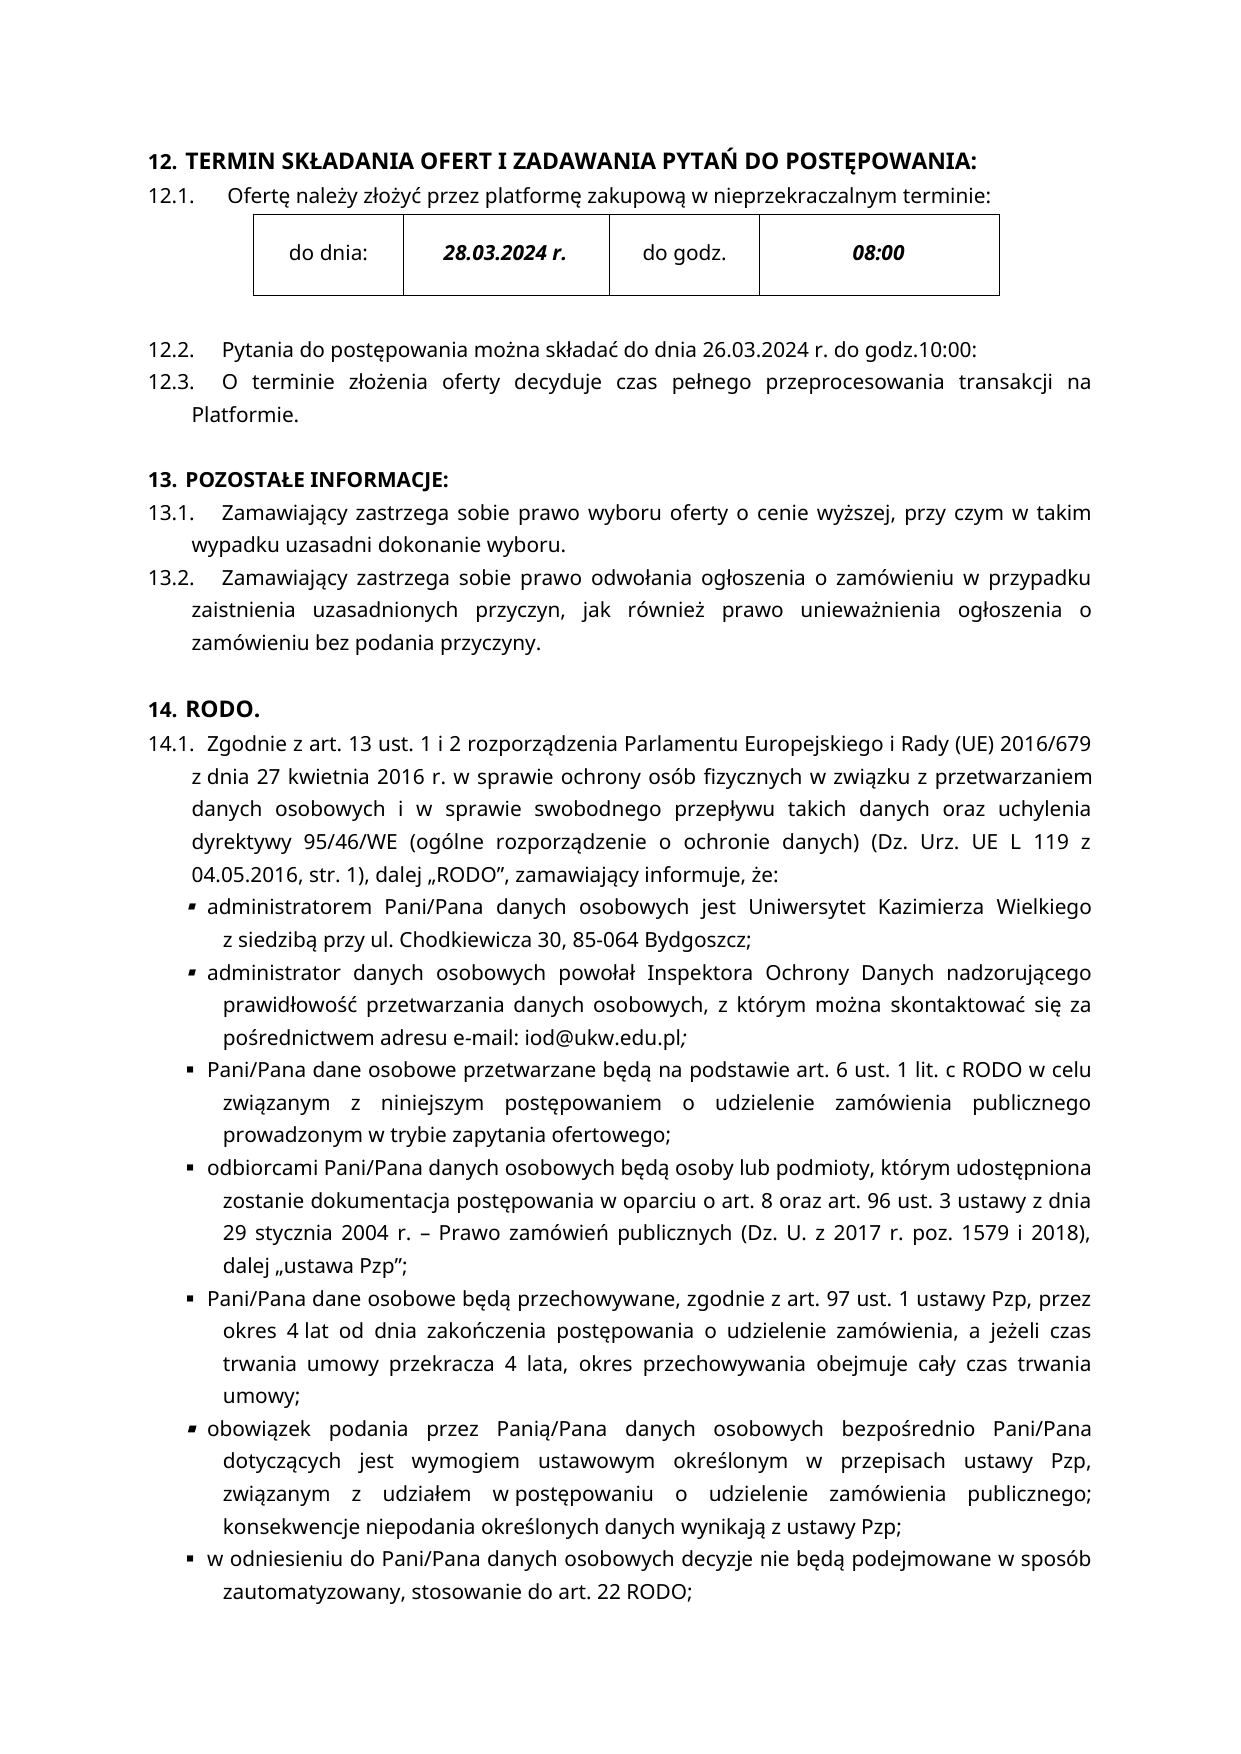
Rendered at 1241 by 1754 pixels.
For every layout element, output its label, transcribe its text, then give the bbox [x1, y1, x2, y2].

list Pani/Pana dane osobowe będą przechowywane, zgodnie z art. 97 ust. 1 ustawy Pzp, przez okres 4 lat od dnia zakończenia postępowania o udzielenie zamówienia, a jeżeli czas trwania umowy przekracza 4 lata, okres przechowywania obejmuje cały czas trwania umowy; [185, 1284, 1093, 1410]
list administratorem Pani/Pana danych osobowych jest Uniwersytet Kazimierza Wielkiego z siedzibą przy ul. Chodkiewicza 30, 85-064 Bydgoszcz; [185, 892, 1093, 953]
list administrator danych osobowych powołał Inspektora Ochrony Danych nadzorującego prawidłowość przetwarzania danych osobowych, z którym można skontaktować się za pośrednictwem adresu e-mail: iod@ukw.edu.pl; [185, 958, 1093, 1051]
list POZOSTAŁE INFORMACJE: [148, 465, 1093, 494]
list O terminie złożenia oferty decyduje czas pełnego przeprocesowania transakcji na Platformie. [148, 367, 1093, 428]
list Ofertę należy złożyć przez platformę zakupową w nieprzekraczalnym terminie: [148, 181, 1093, 209]
list obowiązek podania przez Panią/Pana danych osobowych bezpośrednio Pani/Pana dotyczących jest wymogiem ustawowym określonym w przepisach ustawy Pzp, związanym z udziałem w postępowaniu o udzielenie zamówienia publicznego; konsekwencje niepodania określonych danych wynikają z ustawy Pzp; [185, 1414, 1093, 1540]
list TERMIN SKŁADANIA OFERT I ZADAWANIA PYTAŃ DO POSTĘPOWANIA: [148, 145, 1093, 176]
list odbiorcami Pani/Pana danych osobowych będą osoby lub podmioty, którym udostępniona zostanie dokumentacja postępowania w oparciu o art. 8 oraz art. 96 ust. 3 ustawy z dnia 29 stycznia 2004 r. – Prawo zamówień publicznych (Dz. U. z 2017 r. poz. 1579 i 2018), dalej „ustawa Pzp”; [185, 1153, 1093, 1279]
list Pytania do postępowania można składać do dnia 26.03.2024 r. do godz.10:00: [148, 335, 1093, 363]
list RODO. [148, 693, 1093, 725]
list Zamawiający zastrzega sobie prawo odwołania ogłoszenia o zamówieniu w przypadku zaistnienia uzasadnionych przyczyn, jak również prawo unieważnienia ogłoszenia o zamówieniu bez podania przyczyny. [148, 563, 1093, 657]
table_header do dnia: [254, 215, 403, 294]
table_header 28.03.2024 r. [404, 215, 609, 294]
list Pani/Pana dane osobowe przetwarzane będą na podstawie art. 6 ust. 1 lit. c RODO w celu związanym z niniejszym postępowaniem o udzielenie zamówienia publicznego prowadzonym w trybie zapytania ofertowego; [185, 1055, 1093, 1149]
table_header 08:00 [760, 215, 999, 294]
list Zamawiający zastrzega sobie prawo wyboru oferty o cenie wyższej, przy czym w takim wypadku uzasadni dokonanie wyboru. [148, 498, 1093, 559]
table_header do godz. [610, 215, 759, 294]
list w odniesieniu do Pani/Pana danych osobowych decyzje nie będą podejmowane w sposób zautomatyzowany, stosowanie do art. 22 RODO; [185, 1544, 1093, 1606]
list Zgodnie z art. 13 ust. 1 i 2 rozporządzenia Parlamentu Europejskiego i Rady (UE) 2016/679 z dnia 27 kwietnia 2016 r. w sprawie ochrony osób fizycznych w związku z przetwarzaniem danych osobowych i w sprawie swobodnego przepływu takich danych oraz uchylenia dyrektywy 95/46/WE (ogólne rozporządzenie o ochronie danych) (Dz. Urz. UE L 119 z 04.05.2016, str. 1), dalej „RODO”, zamawiający informuje, że: [148, 729, 1093, 888]
